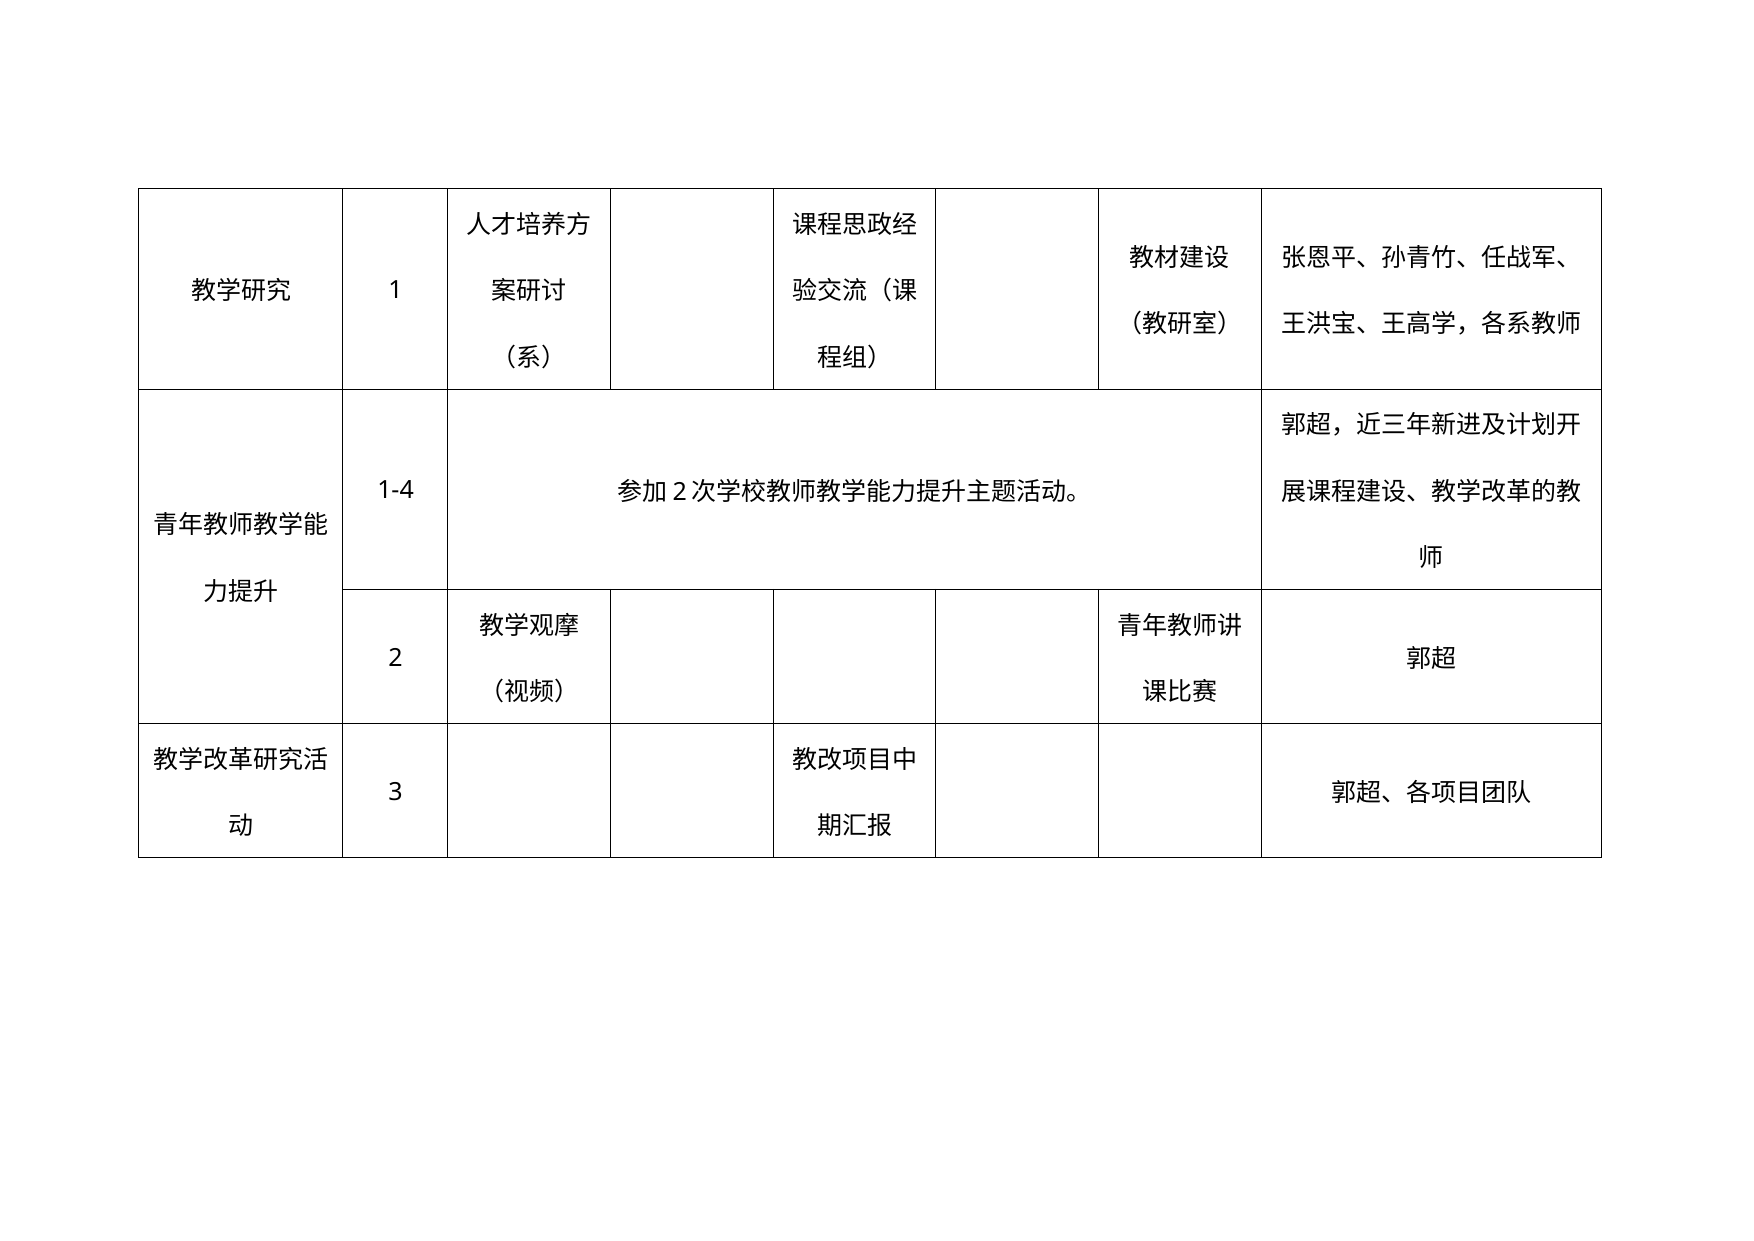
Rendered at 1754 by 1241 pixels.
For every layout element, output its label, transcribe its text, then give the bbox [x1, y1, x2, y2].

table_cell 教学改革研究活动 [139, 724, 342, 857]
table_cell 青年教师教学能力提升 [139, 390, 342, 723]
table_cell 人才培养方案研讨（系） [448, 189, 610, 388]
table_cell 1 [343, 189, 447, 388]
table_cell 郭超，近三年新进及计划开展课程建设、教学改革的教师 [1262, 390, 1601, 589]
table_cell 张恩平、孙青竹、任战军、王洪宝、王高学，各系教师 [1262, 189, 1601, 388]
table_cell 3 [343, 724, 447, 857]
table_cell [774, 590, 935, 723]
table_cell 课程思政经验交流（课程组） [774, 189, 935, 388]
table_cell [1099, 724, 1261, 857]
table_cell 教材建设（教研室） [1099, 189, 1261, 388]
table_cell [936, 590, 1098, 723]
table_cell [936, 724, 1098, 857]
table_cell [611, 724, 773, 857]
table_cell 教改项目中期汇报 [774, 724, 935, 857]
table_cell [611, 189, 773, 388]
table_cell 1-4 [343, 390, 447, 589]
table_cell [936, 189, 1098, 388]
table_cell 教学研究 [139, 189, 342, 388]
table_cell 青年教师讲课比赛 [1099, 590, 1261, 723]
table_cell 参加2次学校教师教学能力提升主题活动。 [448, 390, 1261, 589]
table_cell 2 [343, 590, 447, 723]
table_cell 郭超、各项目团队 [1262, 724, 1601, 857]
table_cell 教学观摩（视频） [448, 590, 610, 723]
table_cell [611, 590, 773, 723]
table_cell 郭超 [1262, 590, 1601, 723]
table_cell [448, 724, 610, 857]
